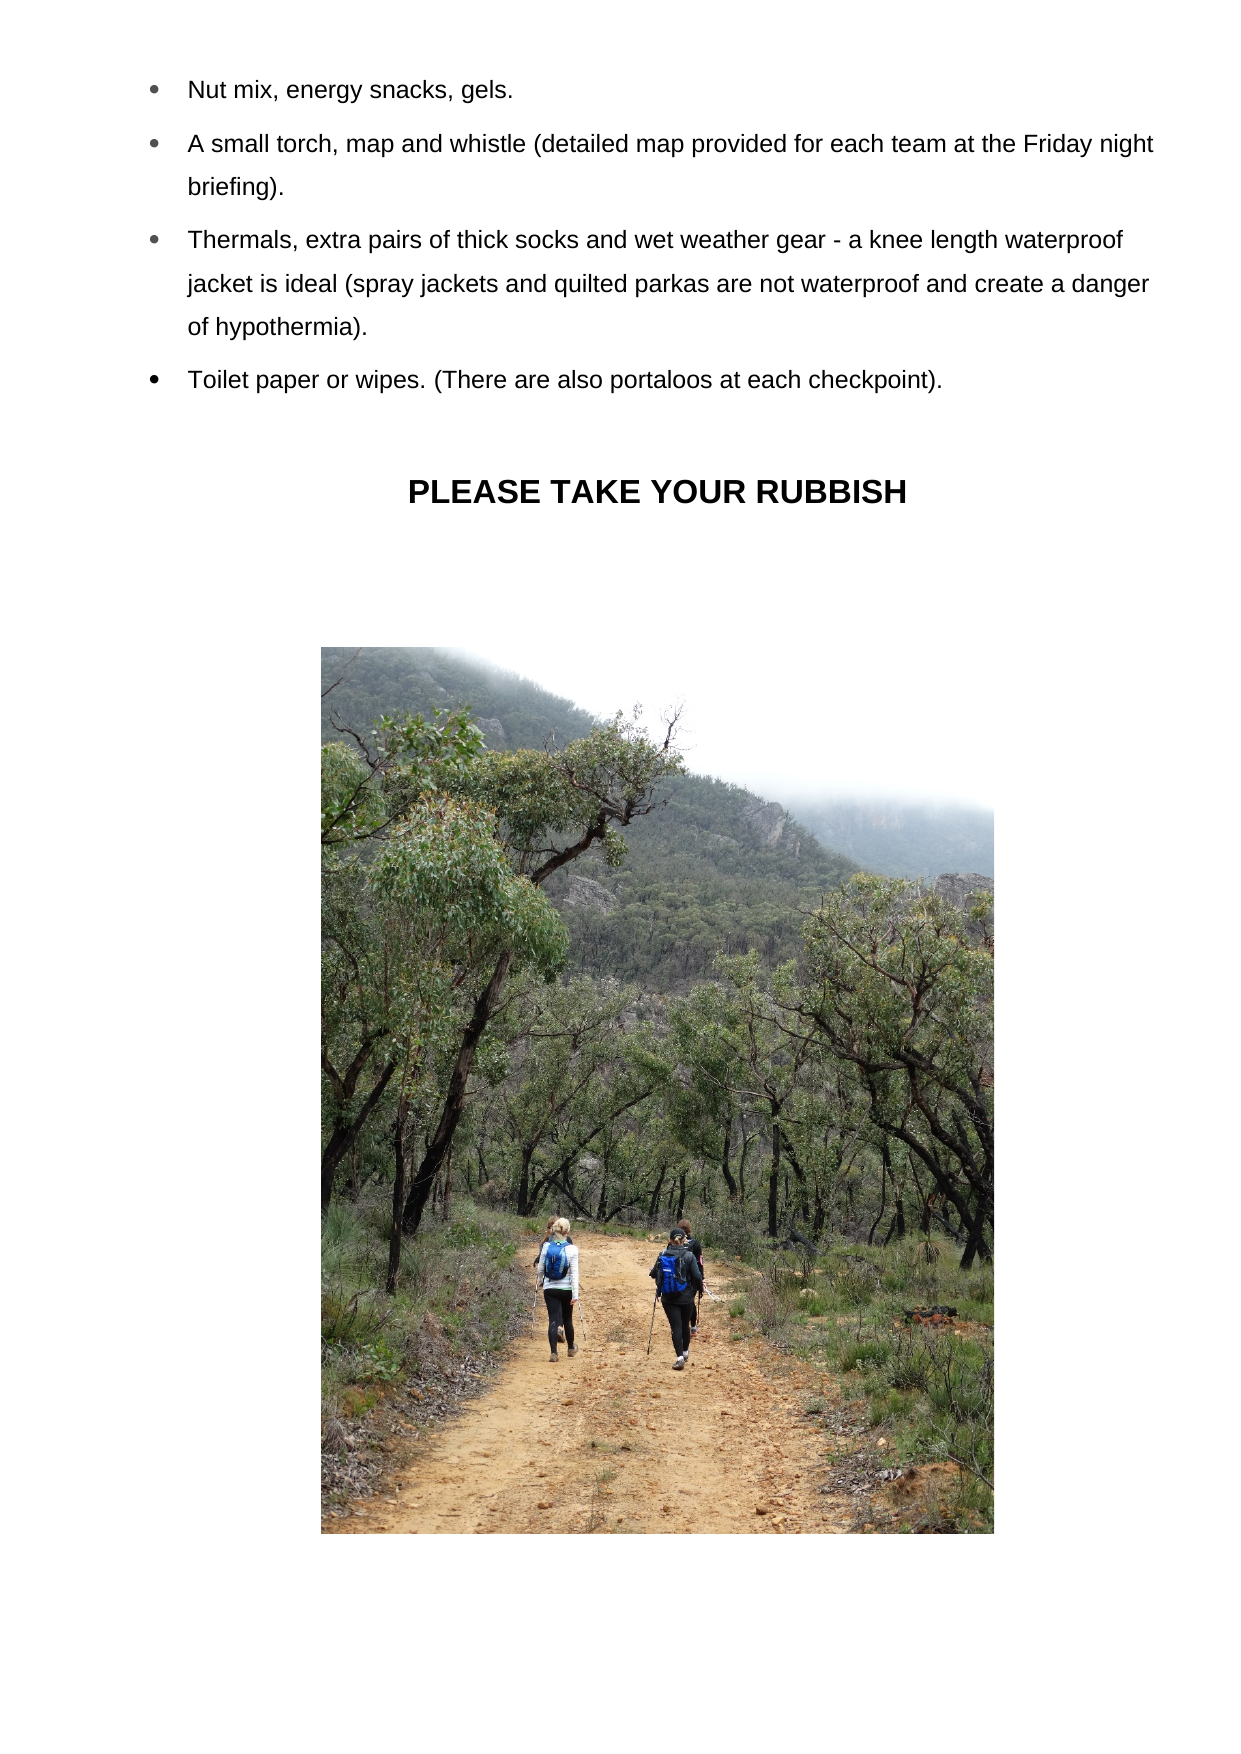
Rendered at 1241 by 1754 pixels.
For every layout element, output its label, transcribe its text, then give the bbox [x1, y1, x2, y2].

text PLEASE TAKE YOUR RUBBISH [150, 472, 1165, 511]
picture [321, 647, 995, 1534]
list A small torch, map and whistle (detailed map provided for each team at the Friday night briefing). [150, 129, 1165, 201]
list Nut mix, energy snacks, gels. [150, 75, 1165, 104]
list Toilet paper or wipes. (There are also portaloos at each checkpoint). [150, 365, 1165, 394]
list Thermals, extra pairs of thick socks and wet weather gear - a knee length waterproof jacket is ideal (spray jackets and quilted parkas are not waterproof and create a danger of hypothermia). [150, 225, 1165, 341]
